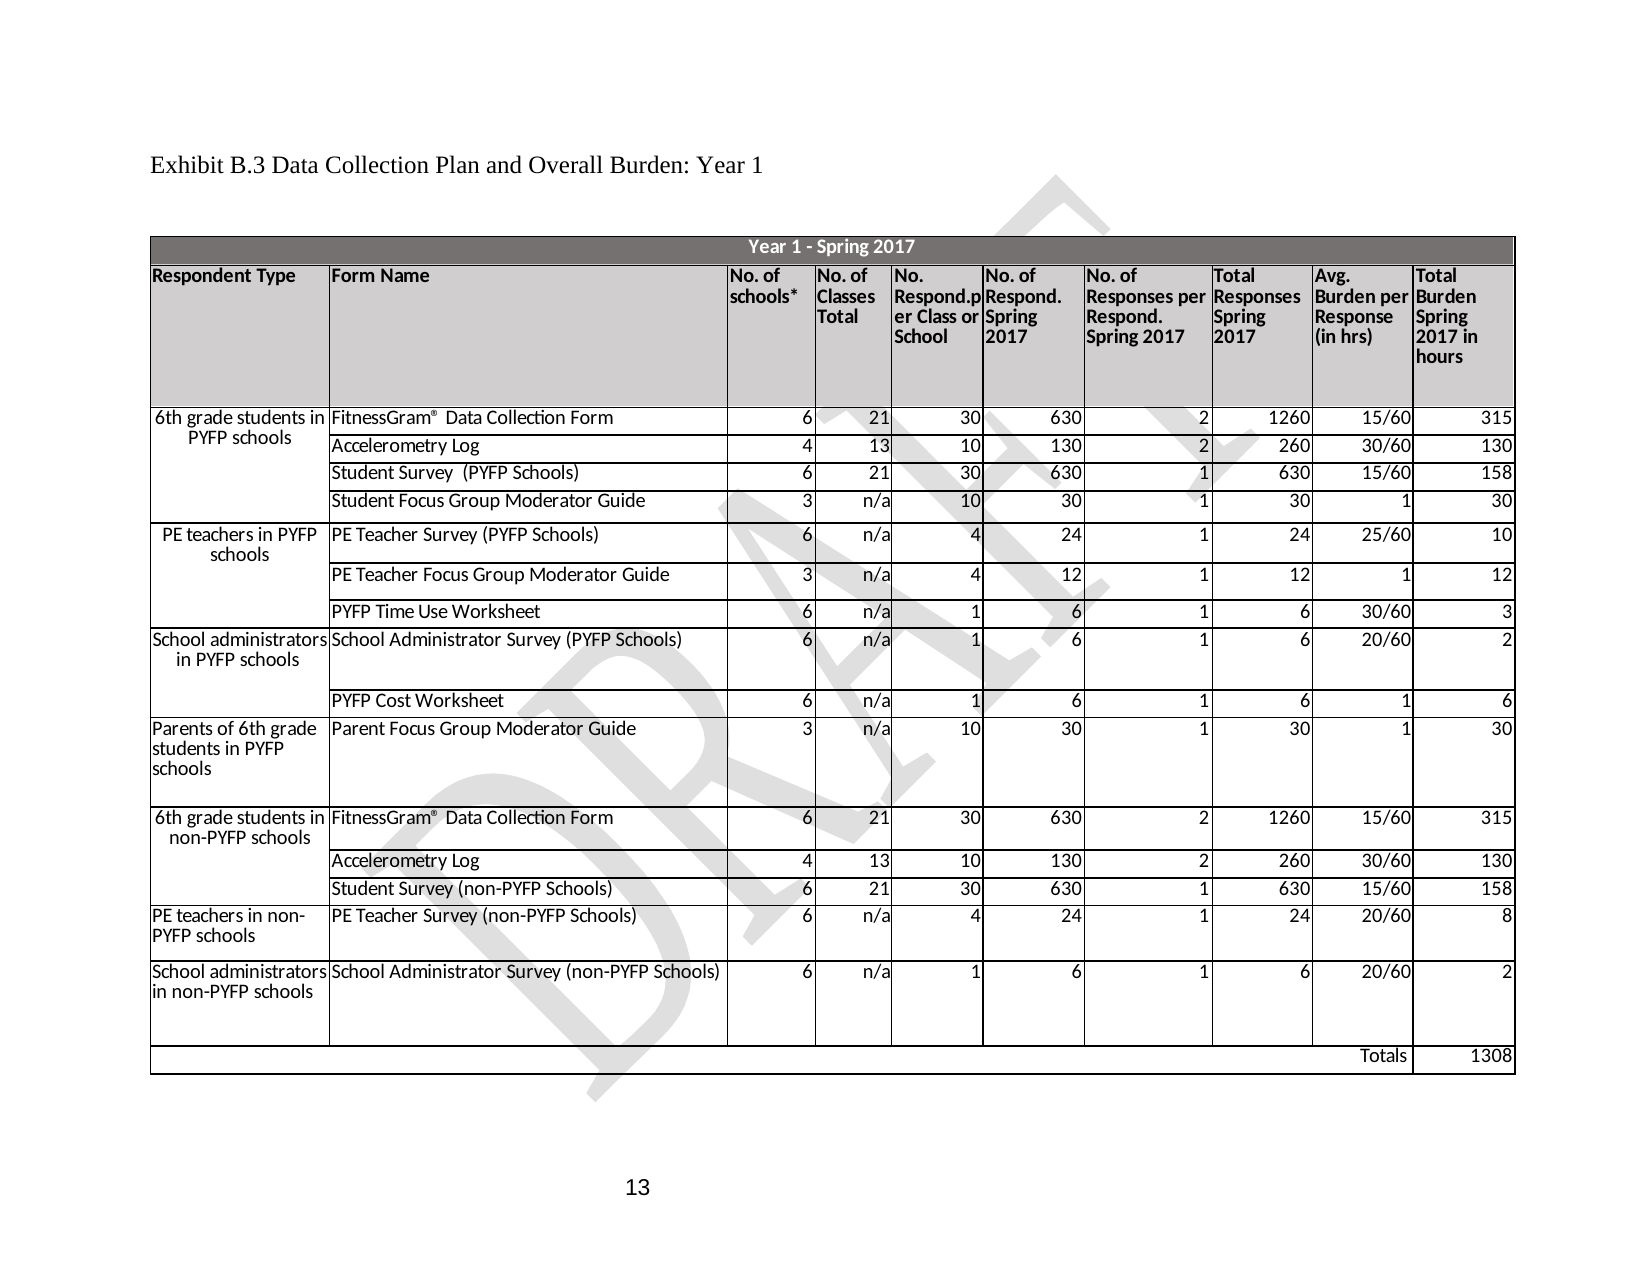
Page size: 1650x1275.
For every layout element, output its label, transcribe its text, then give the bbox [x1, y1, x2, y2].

text Exhibit B.3 Data Collection Plan and Overall Burden: Year 1 [150, 150, 1500, 179]
